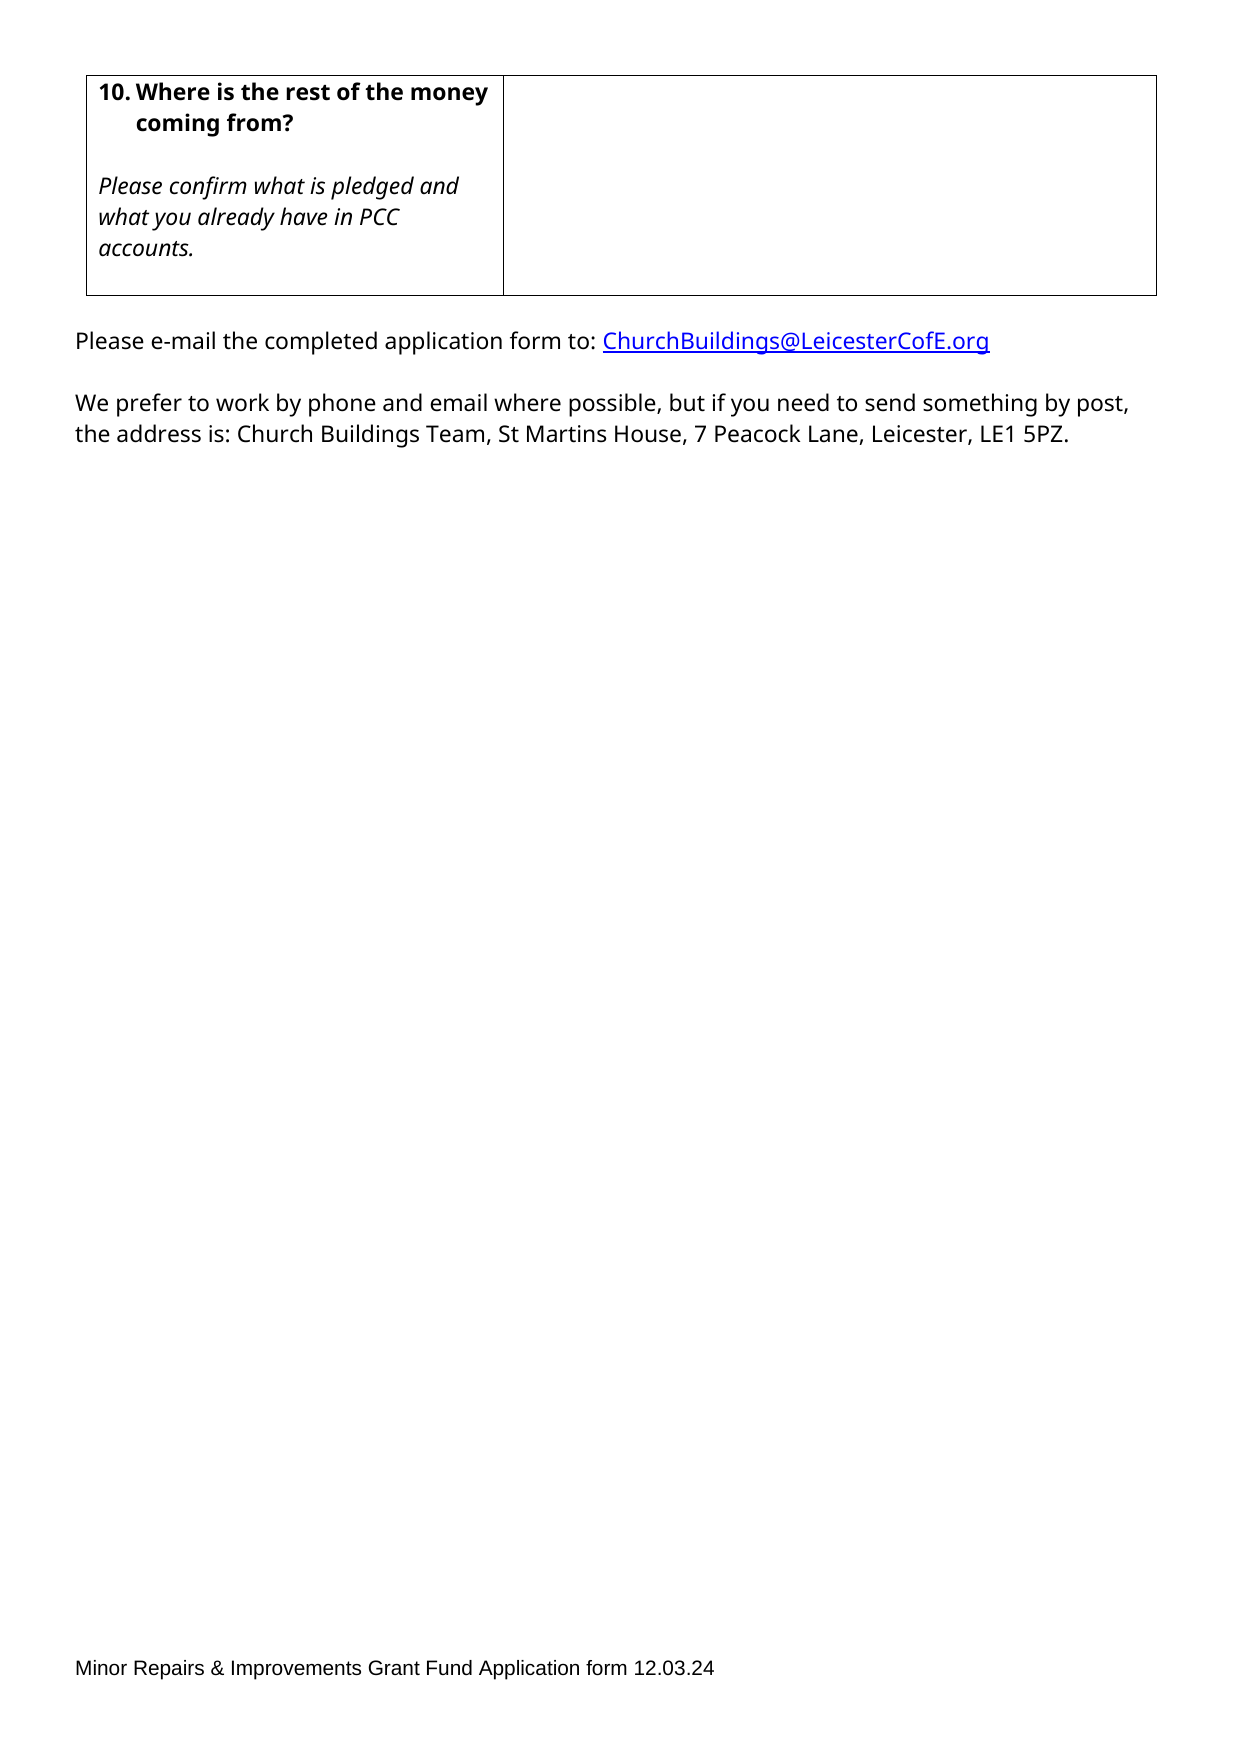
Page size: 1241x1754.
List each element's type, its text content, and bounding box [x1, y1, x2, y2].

text We prefer to work by phone and email where possible, but if you need to send something by post, the address is: Church Buildings Team, St Martins House, 7 Peacock Lane, Leicester, LE1 5PZ. [75, 387, 1165, 449]
table_cell [504, 76, 1156, 295]
table_cell Where is the rest of the money coming from? Please confirm what is pledged and what you already have in PCC accounts. [87, 76, 503, 295]
text Please e-mail the completed application form to: ChurchBuildings@LeicesterCofE.org [75, 324, 1165, 356]
